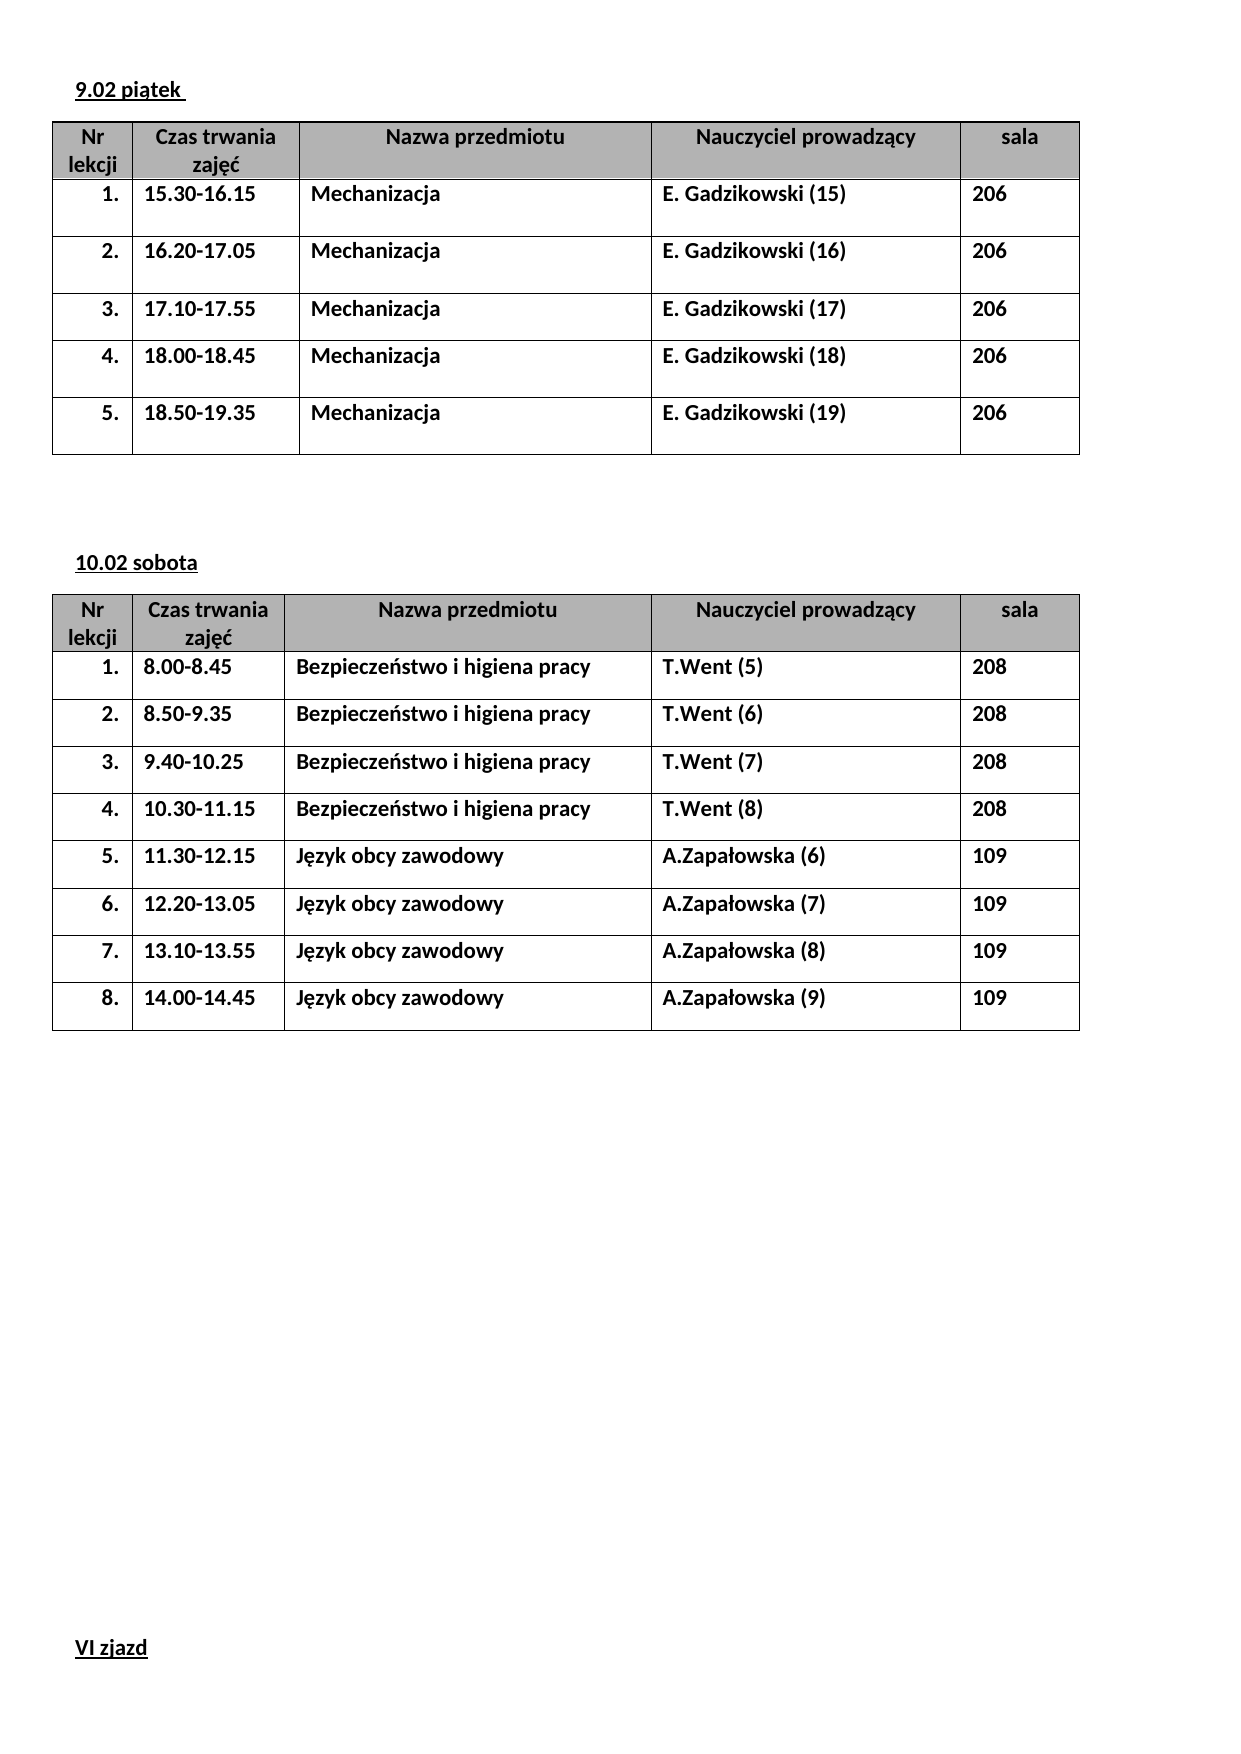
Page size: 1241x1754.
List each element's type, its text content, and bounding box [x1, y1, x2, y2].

table_cell 12.20-13.05 [133, 889, 284, 935]
table_cell [53, 700, 132, 746]
table_cell 8.00-8.45 [133, 652, 284, 698]
table_header Nauczyciel prowadzący [652, 123, 960, 178]
table_cell [53, 936, 132, 982]
table_cell A.Zapałowska (8) [652, 936, 960, 982]
table_cell 109 [961, 983, 1079, 1029]
table_cell [53, 398, 132, 454]
table_cell Bezpieczeństwo i higiena pracy [285, 747, 651, 793]
table_cell 10.30-11.15 [133, 794, 284, 840]
table_cell 14.00-14.45 [133, 983, 284, 1029]
table_cell A.Zapałowska (9) [652, 983, 960, 1029]
table_cell Bezpieczeństwo i higiena pracy [285, 652, 651, 698]
table_cell 18.50-19.35 [133, 398, 299, 454]
table_cell Język obcy zawodowy [285, 936, 651, 982]
table_cell Język obcy zawodowy [285, 983, 651, 1029]
table_cell 208 [961, 700, 1079, 746]
table_cell 206 [961, 294, 1079, 340]
table_cell 18.00-18.45 [133, 341, 299, 397]
table_cell Mechanizacja [300, 180, 651, 236]
table_header Czas trwania zajęć [133, 595, 284, 651]
table_cell Mechanizacja [300, 294, 651, 340]
text 9.02 piątek [75, 75, 1165, 103]
table_cell E. Gadzikowski (16) [652, 237, 960, 293]
table_cell [53, 294, 132, 340]
table_header sala [961, 595, 1079, 651]
table_cell Język obcy zawodowy [285, 841, 651, 888]
table_cell [53, 237, 132, 293]
table_cell [53, 180, 132, 236]
table_cell 16.20-17.05 [133, 237, 299, 293]
table_cell Język obcy zawodowy [285, 889, 651, 935]
table_cell Bezpieczeństwo i higiena pracy [285, 700, 651, 746]
table_cell T.Went (5) [652, 652, 960, 698]
table_cell 109 [961, 889, 1079, 935]
table_cell Mechanizacja [300, 341, 651, 397]
table_cell [53, 794, 132, 840]
table_header Nazwa przedmiotu [285, 595, 651, 651]
table_cell [53, 841, 132, 888]
table_cell 206 [961, 237, 1079, 293]
table_cell 208 [961, 794, 1079, 840]
text 10.02 sobota [75, 548, 1165, 576]
table_cell T.Went (8) [652, 794, 960, 840]
table_cell [53, 652, 132, 698]
table_cell 208 [961, 747, 1079, 793]
table_cell [53, 889, 132, 935]
table_header Nr lekcji [53, 123, 132, 178]
table_cell E. Gadzikowski (18) [652, 341, 960, 397]
table_cell 11.30-12.15 [133, 841, 284, 888]
table_cell Mechanizacja [300, 398, 651, 454]
table_header Czas trwania zajęć [133, 123, 299, 178]
table_cell A.Zapałowska (7) [652, 889, 960, 935]
table_cell 109 [961, 936, 1079, 982]
table_cell 8.50-9.35 [133, 700, 284, 746]
table_cell 206 [961, 341, 1079, 397]
table_cell 206 [961, 398, 1079, 454]
table_cell 109 [961, 841, 1079, 888]
table_cell E. Gadzikowski (17) [652, 294, 960, 340]
table_cell [53, 341, 132, 397]
table_cell 9.40-10.25 [133, 747, 284, 793]
table_cell Mechanizacja [300, 237, 651, 293]
table_header Nauczyciel prowadzący [652, 595, 960, 651]
table_header Nazwa przedmiotu [300, 123, 651, 178]
table_cell [53, 747, 132, 793]
table_cell 206 [961, 180, 1079, 236]
table_cell 13.10-13.55 [133, 936, 284, 982]
table_cell 15.30-16.15 [133, 180, 299, 236]
table_cell E. Gadzikowski (19) [652, 398, 960, 454]
table_header sala [961, 123, 1079, 178]
table_cell [53, 983, 132, 1029]
table_header Nr lekcji [53, 595, 132, 651]
table_cell A.Zapałowska (6) [652, 841, 960, 888]
text VI zjazd [75, 1633, 1165, 1661]
table_cell T.Went (6) [652, 700, 960, 746]
table_cell Bezpieczeństwo i higiena pracy [285, 794, 651, 840]
table_cell T.Went (7) [652, 747, 960, 793]
table_cell E. Gadzikowski (15) [652, 180, 960, 236]
table_cell 208 [961, 652, 1079, 698]
table_cell 17.10-17.55 [133, 294, 299, 340]
